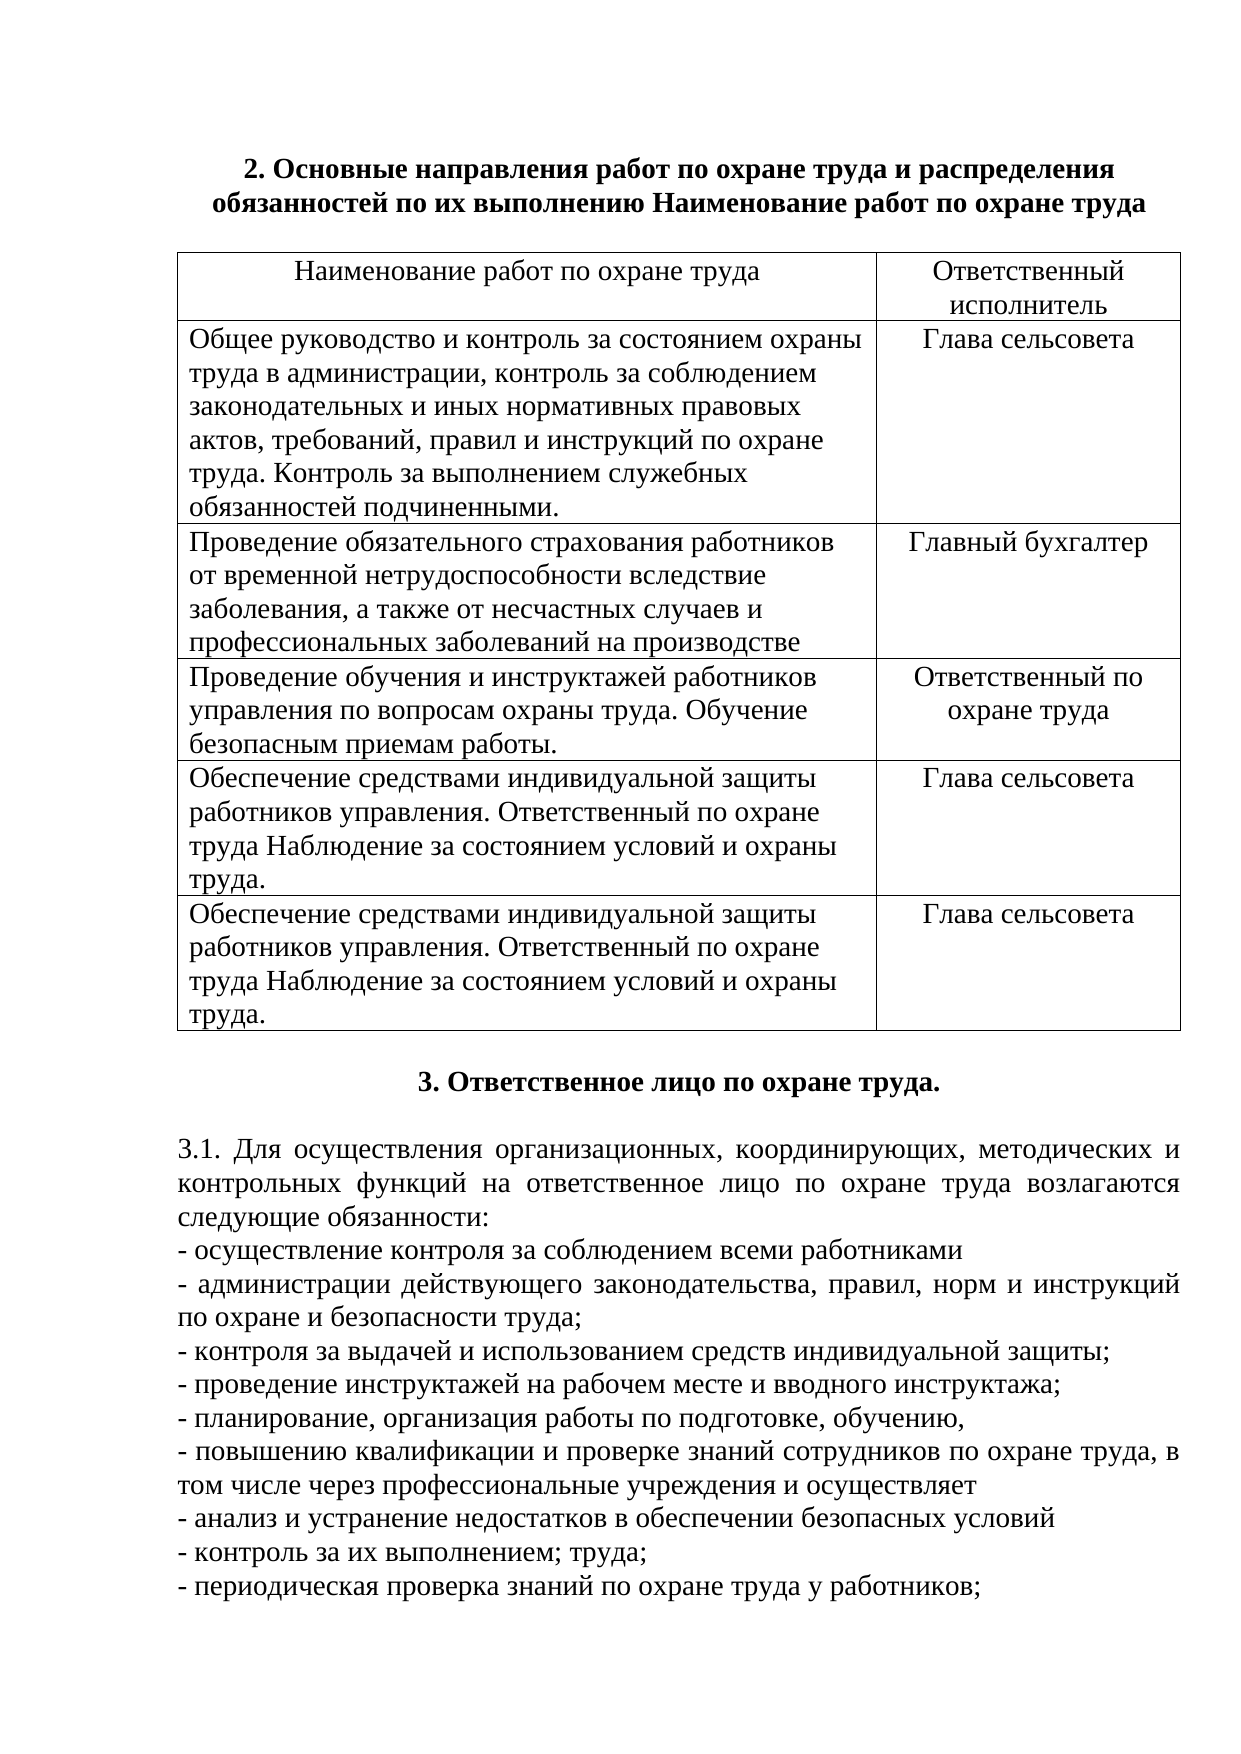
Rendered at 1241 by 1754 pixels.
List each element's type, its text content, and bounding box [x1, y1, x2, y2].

table_header Наименование работ по охране труда [178, 253, 876, 320]
table_cell Обеспечение средствами индивидуальной защиты работников управления. Ответственный по охране труда Наблюдение за состоянием условий и охраны труда. [178, 761, 876, 895]
table_cell Проведение обязательного страхования работников от временной нетрудоспособности вследствие заболевания, а также от несчастных случаев и профессиональных заболеваний на производстве [178, 524, 876, 658]
table_cell Глава сельсовета [877, 761, 1180, 895]
table_cell Глава сельсовета [877, 321, 1180, 523]
text 2. Основные направления работ по охране труда и распределения обязанностей по их выполнению Наименование работ по охране труда [177, 152, 1181, 219]
text - периодическая проверка знаний по охране труда у работников; [177, 1568, 1181, 1601]
text - анализ и устранение недостатков в обеспечении безопасных условий [177, 1501, 1181, 1534]
table_header Ответственный исполнитель [877, 253, 1180, 320]
table_cell Проведение обучения и инструктажей работников управления по вопросам охраны труда. Обучение безопасным приемам работы. [178, 659, 876, 759]
text 3. Ответственное лицо по охране труда. [177, 1064, 1181, 1098]
table_cell Глава сельсовета [877, 896, 1180, 1030]
text - контроль за их выполнением; труда; [177, 1534, 1181, 1568]
text - проведение инструктажей на рабочем месте и вводного инструктажа; [177, 1366, 1181, 1400]
table_cell Общее руководство и контроль за состоянием охраны труда в администрации, контроль за соблюдением законодательных и иных нормативных правовых актов, требований, правил и инструкций по охране труда. Контроль за выполнением служебных обязанностей подчиненными. [178, 321, 876, 523]
table_cell Главный бухгалтер [877, 524, 1180, 658]
table_cell Обеспечение средствами индивидуальной защиты работников управления. Ответственный по охране труда Наблюдение за состоянием условий и охраны труда. [178, 896, 876, 1030]
text - контроля за выдачей и использованием средств индивидуальной защиты; [177, 1333, 1181, 1366]
text - повышению квалификации и проверке знаний сотрудников по охране труда, в том числе через профессиональные учреждения и осуществляет [177, 1433, 1181, 1501]
table_cell Ответственный по охране труда [877, 659, 1180, 759]
text - планирование, организация работы по подготовке, обучению, [177, 1400, 1181, 1433]
text 3.1. Для осуществления организационных, координирующих, методических и контрольных функций на ответственное лицо по охране труда возлагаются следующие обязанности: [177, 1132, 1181, 1232]
text - осуществление контроля за соблюдением всеми работниками [177, 1232, 1181, 1266]
text - администрации действующего законодательства, правил, норм и инструкций по охране и безопасности труда; [177, 1266, 1181, 1333]
